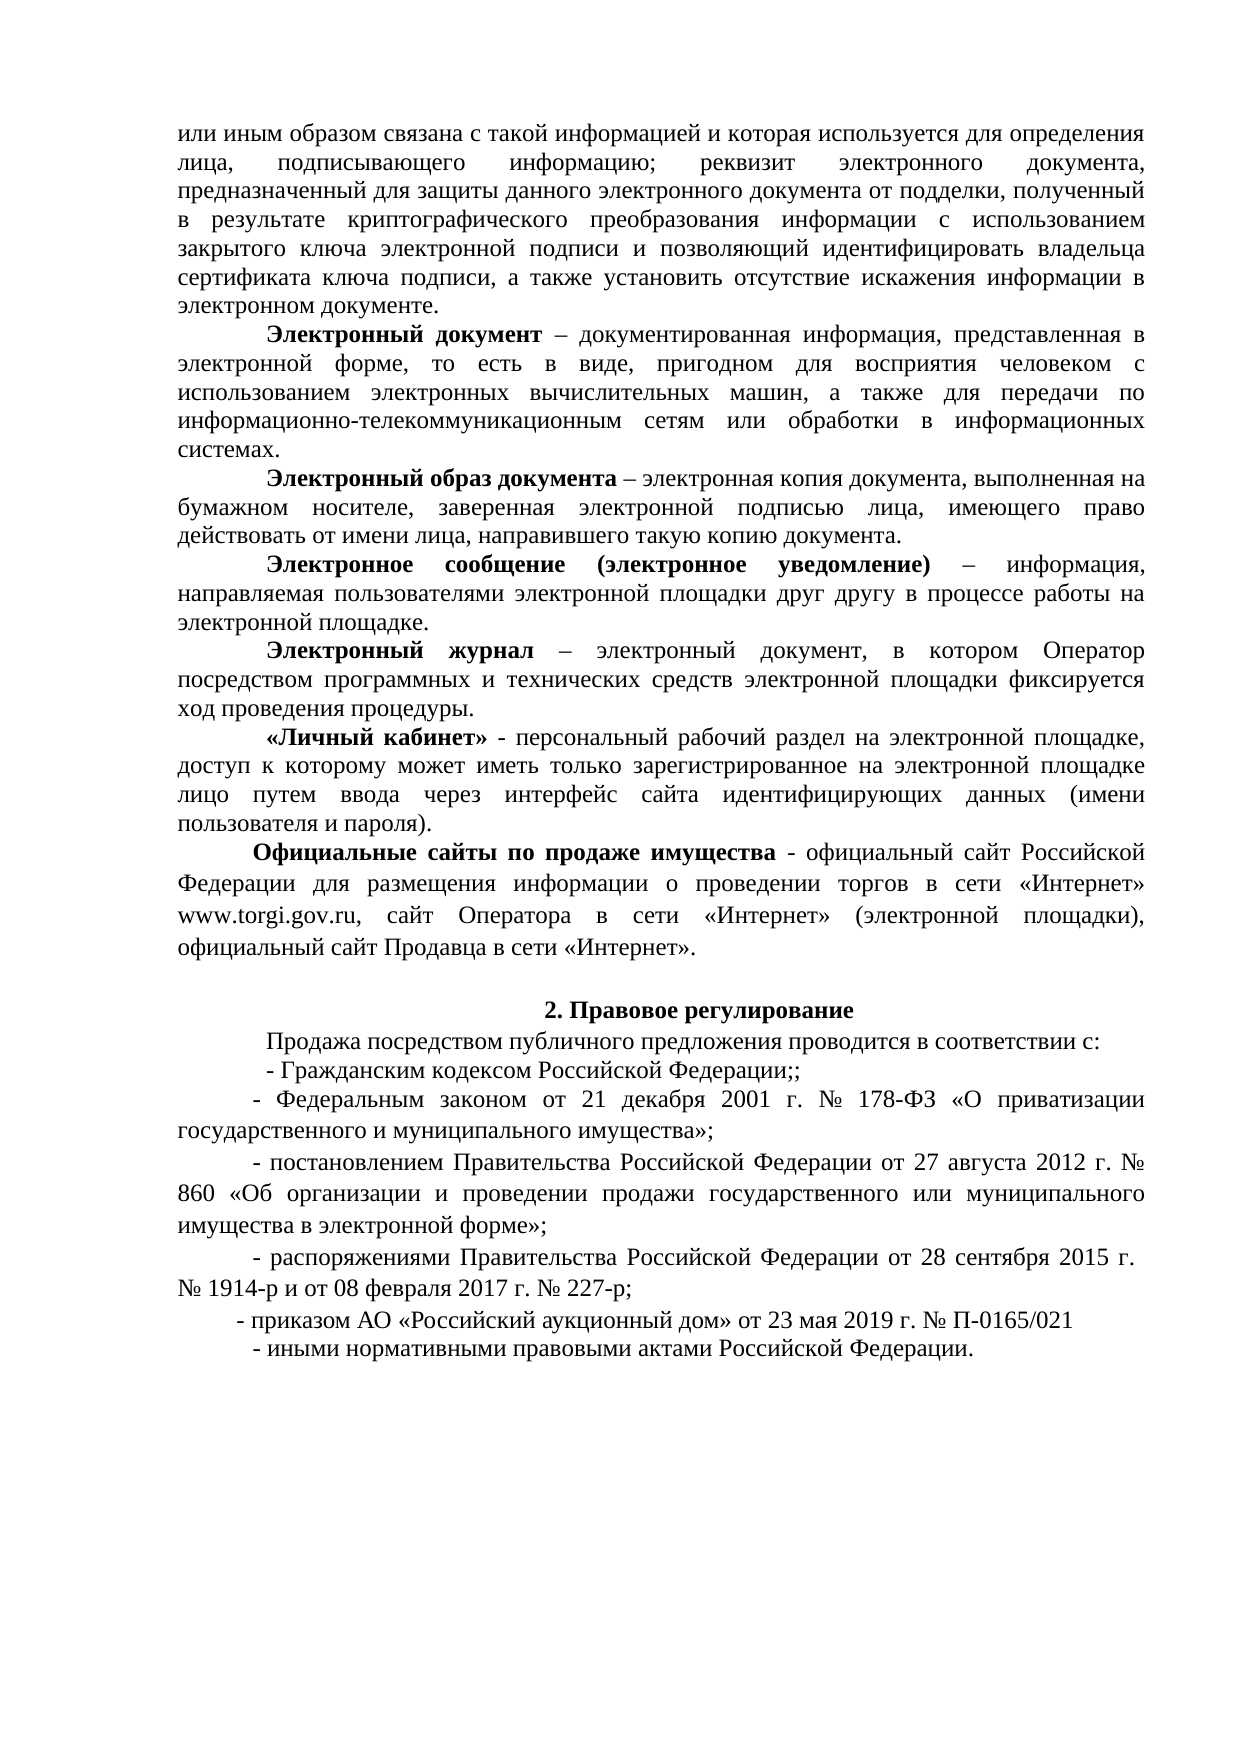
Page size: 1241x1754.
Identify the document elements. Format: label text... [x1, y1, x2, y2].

text - иными нормативными правовыми актами Российской Федерации. [177, 1333, 1146, 1362]
text Электронный документ – документированная информация, представленная в электронной форме, то есть в виде, пригодном для восприятия человеком с использованием электронных вычислительных машин, а также для передачи по информационно-телекоммуникационным сетям или обработки в информационных системах. [177, 319, 1146, 463]
text - приказом АО «Российский аукционный дом» от 23 мая 2019 г. № П-0165/021 [177, 1305, 1146, 1333]
text - Гражданским кодексом Российской Федерации;; [177, 1055, 1146, 1084]
text Электронный журнал – электронный документ, в котором Оператор посредством программных и технических средств электронной площадки фиксируется ход проведения процедуры. [177, 636, 1146, 722]
text Официальные сайты по продаже имущества - официальный сайт Российской Федерации для размещения информации о проведении торгов в сети «Интернет» www.torgi.gov.ru, сайт Оператора в сети «Интернет» (электронной площадки), официальный сайт Продавца в сети «Интернет». [177, 837, 1146, 960]
text 2. Правовое регулирование [177, 995, 1146, 1023]
text - распоряжениями Правительства Российской Федерации от 28 сентября 2015 г. № 1914-р и от 08 февраля 2017 г. № 227-р; [177, 1242, 1146, 1302]
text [177, 118, 1146, 319]
text «Личный кабинет» - персональный рабочий раздел на электронной площадке, доступ к которому может иметь только зарегистрированное на электронной площадке лицо путем ввода через интерфейс сайта идентифицирующих данных (имени пользователя и пароля). [177, 722, 1146, 837]
text - постановлением Правительства Российской Федерации от 27 августа 2012 г. № 860 «Об организации и проведении продажи государственного или муниципального имущества в электронной форме»; [177, 1147, 1146, 1239]
text Электронный образ документа – электронная копия документа, выполненная на бумажном носителе, заверенная электронной подписью лица, имеющего право действовать от имени лица, направившего такую копию документа. [177, 463, 1146, 549]
text Продажа посредством публичного предложения проводится в соответствии с: [177, 1026, 1146, 1055]
text Электронное сообщение (электронное уведомление) – информация, направляемая пользователями электронной площадки друг другу в процессе работы на электронной площадке. [177, 549, 1146, 636]
text - Федеральным законом от 21 декабря 2001 г. № 178-ФЗ «О приватизации государственного и муниципального имущества»; [177, 1084, 1146, 1144]
